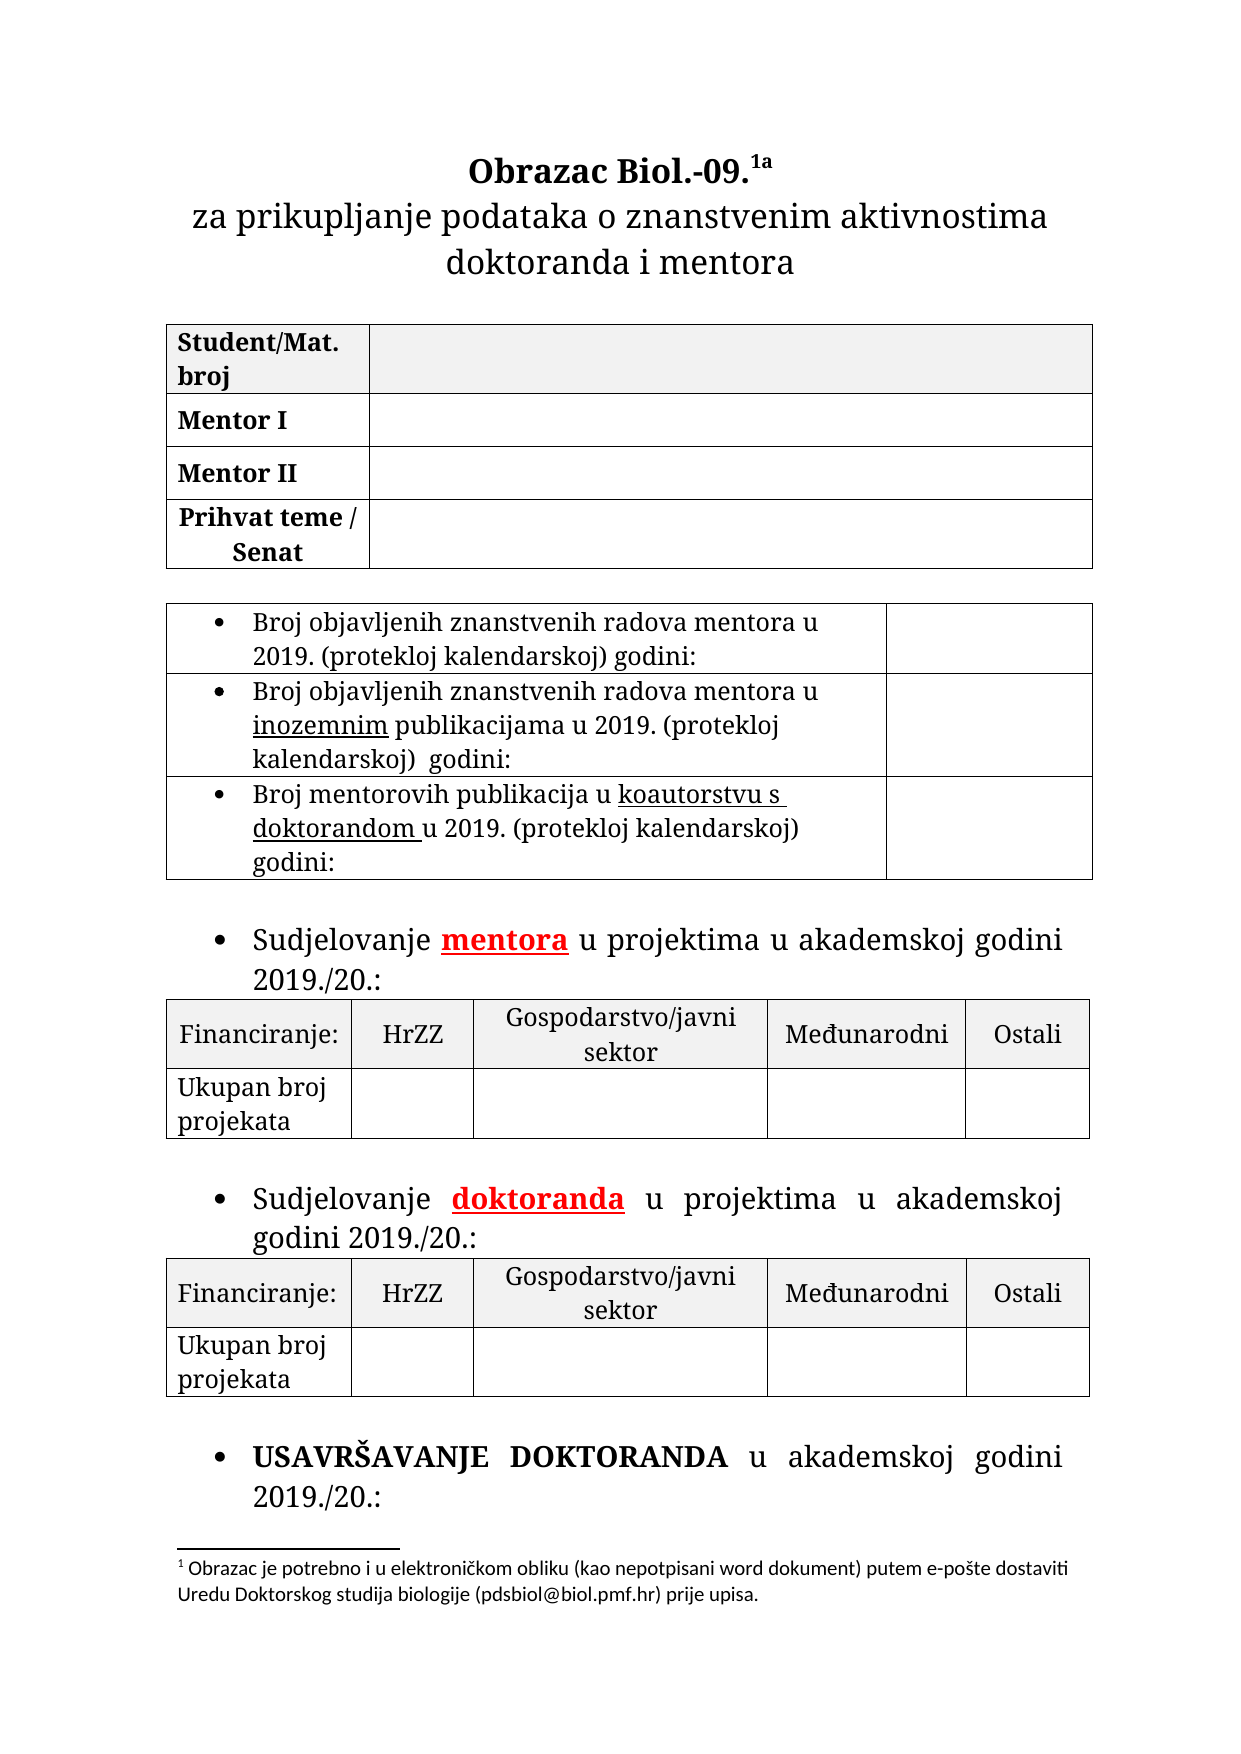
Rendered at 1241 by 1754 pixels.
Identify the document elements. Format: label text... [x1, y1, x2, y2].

table_header [370, 325, 1092, 393]
table_header HrZZ [352, 1259, 473, 1327]
table_cell Ukupan broj projekata [167, 1328, 351, 1396]
table_cell Broj mentorovih publikacija u koautorstvu s doktorandom u 2019. (protekloj kalendarskoj) godini: [167, 777, 886, 879]
table_cell [967, 1328, 1089, 1396]
table_cell [887, 674, 1092, 776]
table_header HrZZ [352, 1000, 473, 1068]
table_cell Broj objavljenih znanstvenih radova mentora u inozemnim publikacijama u 2019. (protekloj kalendarskoj) godini: [167, 674, 886, 776]
table_cell Mentor II [167, 447, 369, 499]
table_cell [474, 1328, 767, 1396]
list Sudjelovanje mentora u projektima u akademskoj godini 2019./20.: [215, 920, 1063, 999]
table_header Financiranje: [167, 1000, 351, 1068]
table_cell [966, 1069, 1089, 1137]
table_cell [887, 777, 1092, 879]
table_cell [474, 1069, 767, 1137]
table_header Broj objavljenih znanstvenih radova mentora u 2019. (protekloj kalendarskoj) godini: [167, 604, 886, 672]
text Obrazac Biol.-09.a [177, 148, 1063, 193]
table_header [887, 604, 1092, 672]
table_header Ostali [967, 1259, 1089, 1327]
list USAVRŠAVANJE DOKTORANDA u akademskoj godini 2019./20.: [215, 1437, 1063, 1516]
table_header Međunarodni [768, 1259, 966, 1327]
table_cell [768, 1328, 966, 1396]
table_cell [352, 1069, 473, 1137]
text za prikupljanje podataka o znanstvenim aktivnostima doktoranda i mentora [177, 193, 1063, 284]
table_header Međunarodni [768, 1000, 965, 1068]
table_header Ostali [966, 1000, 1089, 1068]
table_header Financiranje: [167, 1259, 351, 1327]
table_cell [370, 500, 1092, 568]
table_header Student/Mat. broj [167, 325, 369, 393]
table_cell Prihvat teme / Senat [167, 500, 369, 568]
table_cell [352, 1328, 473, 1396]
table_cell [370, 394, 1092, 446]
table_cell Mentor I [167, 394, 369, 446]
table_cell Ukupan broj projekata [167, 1069, 351, 1137]
list Sudjelovanje doktoranda u projektima u akademskoj godini 2019./20.: [215, 1178, 1063, 1257]
table_cell [370, 447, 1092, 499]
table_header Gospodarstvo/javni sektor [474, 1259, 767, 1327]
table_cell [768, 1069, 965, 1137]
table_header Gospodarstvo/javni sektor [474, 1000, 767, 1068]
